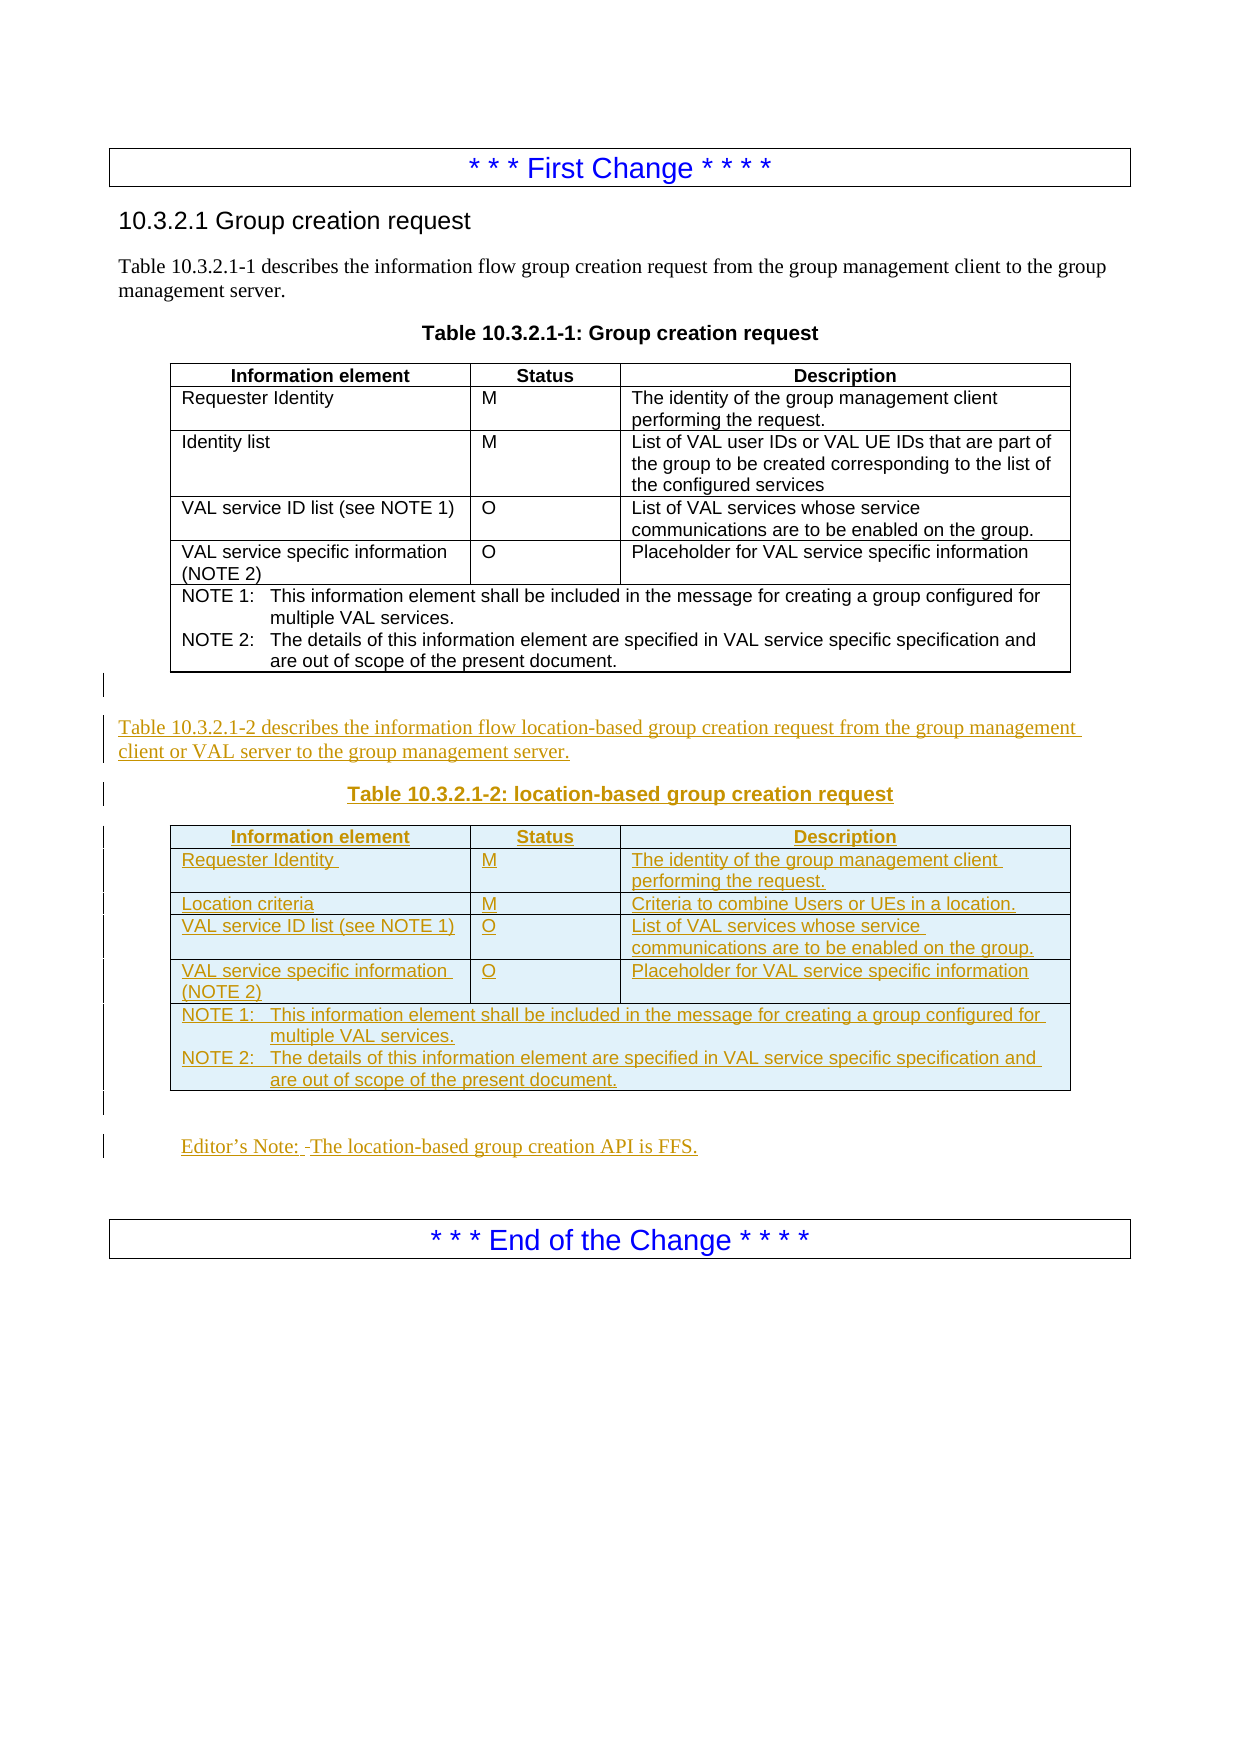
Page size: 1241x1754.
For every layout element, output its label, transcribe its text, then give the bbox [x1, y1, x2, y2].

subtitle 10.3.2.1 Group creation request [118, 206, 1122, 235]
table_cell List of VAL user IDs or VAL UE IDs that are part of the group to be created corresponding to the list of the configured services [621, 431, 1070, 496]
table_cell Placeholder for VAL service specific information [621, 541, 1070, 584]
table_cell Requester Identity [171, 387, 470, 430]
table_header Description [621, 364, 1070, 386]
table_header Status [471, 364, 620, 386]
text Table 10.3.2.1-1: Group creation request [118, 321, 1122, 344]
table_cell O [471, 497, 620, 540]
table_cell List of VAL services whose service communications are to be enabled on the group. [621, 497, 1070, 540]
text Table 10.3.2.1-1 describes the information flow group creation request from the group management client to the group management server. [118, 254, 1122, 302]
table_cell M [471, 387, 620, 430]
table_cell VAL service specific information (NOTE 2) [171, 541, 470, 584]
table_cell The identity of the group management client performing the request. [621, 387, 1070, 430]
table_cell NOTE 1: This information element shall be included in the message for creating a group configured for multiple VAL services. NOTE 2: The details of this information element are specified in VAL service specific specification and are out of scope of the present document. [171, 585, 1070, 671]
text * * * End of the Change * * * * [110, 1220, 1130, 1258]
table_header Information element [171, 364, 470, 386]
text * * * First Change * * * * [110, 149, 1130, 186]
table_cell VAL service ID list (see NOTE 1) [171, 497, 470, 540]
table_cell O [471, 541, 620, 584]
table_cell Identity list [171, 431, 470, 496]
table_cell M [471, 431, 620, 496]
